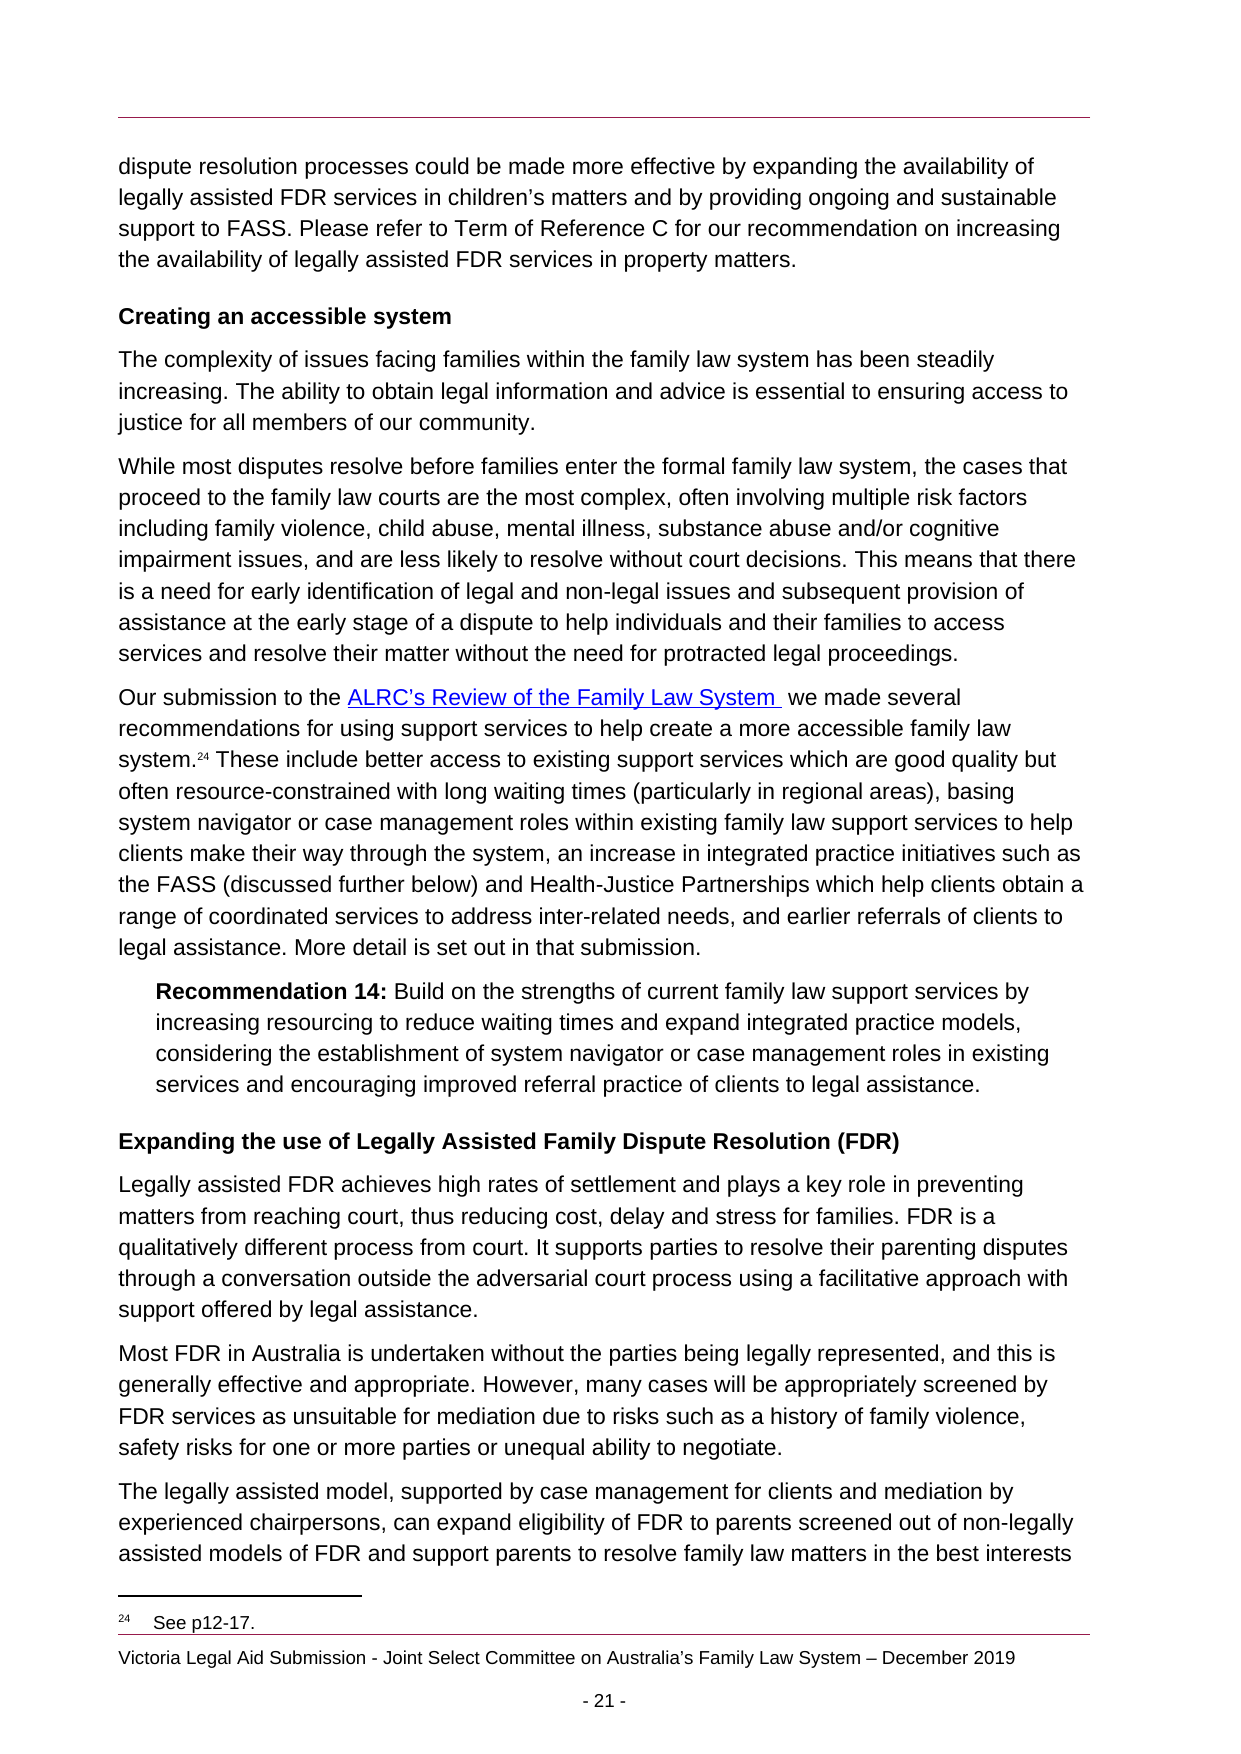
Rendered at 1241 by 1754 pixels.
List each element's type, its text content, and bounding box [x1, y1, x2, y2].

text Recommendation 14: Build on the strengths of current family law support services by increasing resourcing to reduce waiting times and expand integrated practice models, considering the establishment of system navigator or case management roles in existing services and encouraging improved referral practice of clients to legal assistance. [155, 973, 1090, 1098]
text Legally assisted FDR achieves high rates of settlement and plays a key role in preventing matters from reaching court, thus reducing cost, delay and stress for families. FDR is a qualitatively different process from court. It supports parties to resolve their parenting disputes through a conversation outside the adversarial court process using a facilitative approach with support offered by legal assistance. [118, 1166, 1090, 1323]
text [118, 148, 1090, 273]
text The complexity of issues facing families within the family law system has been steadily increasing. The ability to obtain legal information and advice is essential to ensuring access to justice for all members of our community. [118, 341, 1090, 435]
text Expanding the use of Legally Assisted Family Dispute Resolution (FDR) [118, 1123, 1090, 1154]
text Creating an accessible system [118, 298, 1090, 329]
text Most FDR in Australia is undertaken without the parties being legally represented, and this is generally effective and appropriate. However, many cases will be appropriately screened by FDR services as unsuitable for mediation due to risks such as a history of family violence, safety risks for one or more parties or unequal ability to negotiate. [118, 1335, 1090, 1460]
text While most disputes resolve before families enter the formal family law system, the cases that proceed to the family law courts are the most complex, often involving multiple risk factors including family violence, child abuse, mental illness, substance abuse and/or cognitive impairment issues, and are less likely to resolve without court decisions. This means that there is a need for early identification of legal and non-legal issues and subsequent provision of assistance at the early stage of a dispute to help individuals and their families to access services and resolve their matter without the need for protracted legal proceedings. [118, 448, 1090, 666]
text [118, 1473, 1090, 1566]
text Our submission to the ALRC’s Review of the Family Law System we made several recommendations for using support services to help create a more accessible family law system. These include better access to existing support services which are good quality but often resource-constrained with long waiting times (particularly in regional areas), basing system navigator or case management roles within existing family law support services to help clients make their way through the system, an increase in integrated practice initiatives such as the FASS (discussed further below) and Health-Justice Partnerships which help clients obtain a range of coordinated services to address inter-related needs, and earlier referrals of clients to legal assistance. More detail is set out in that submission. [118, 679, 1090, 960]
